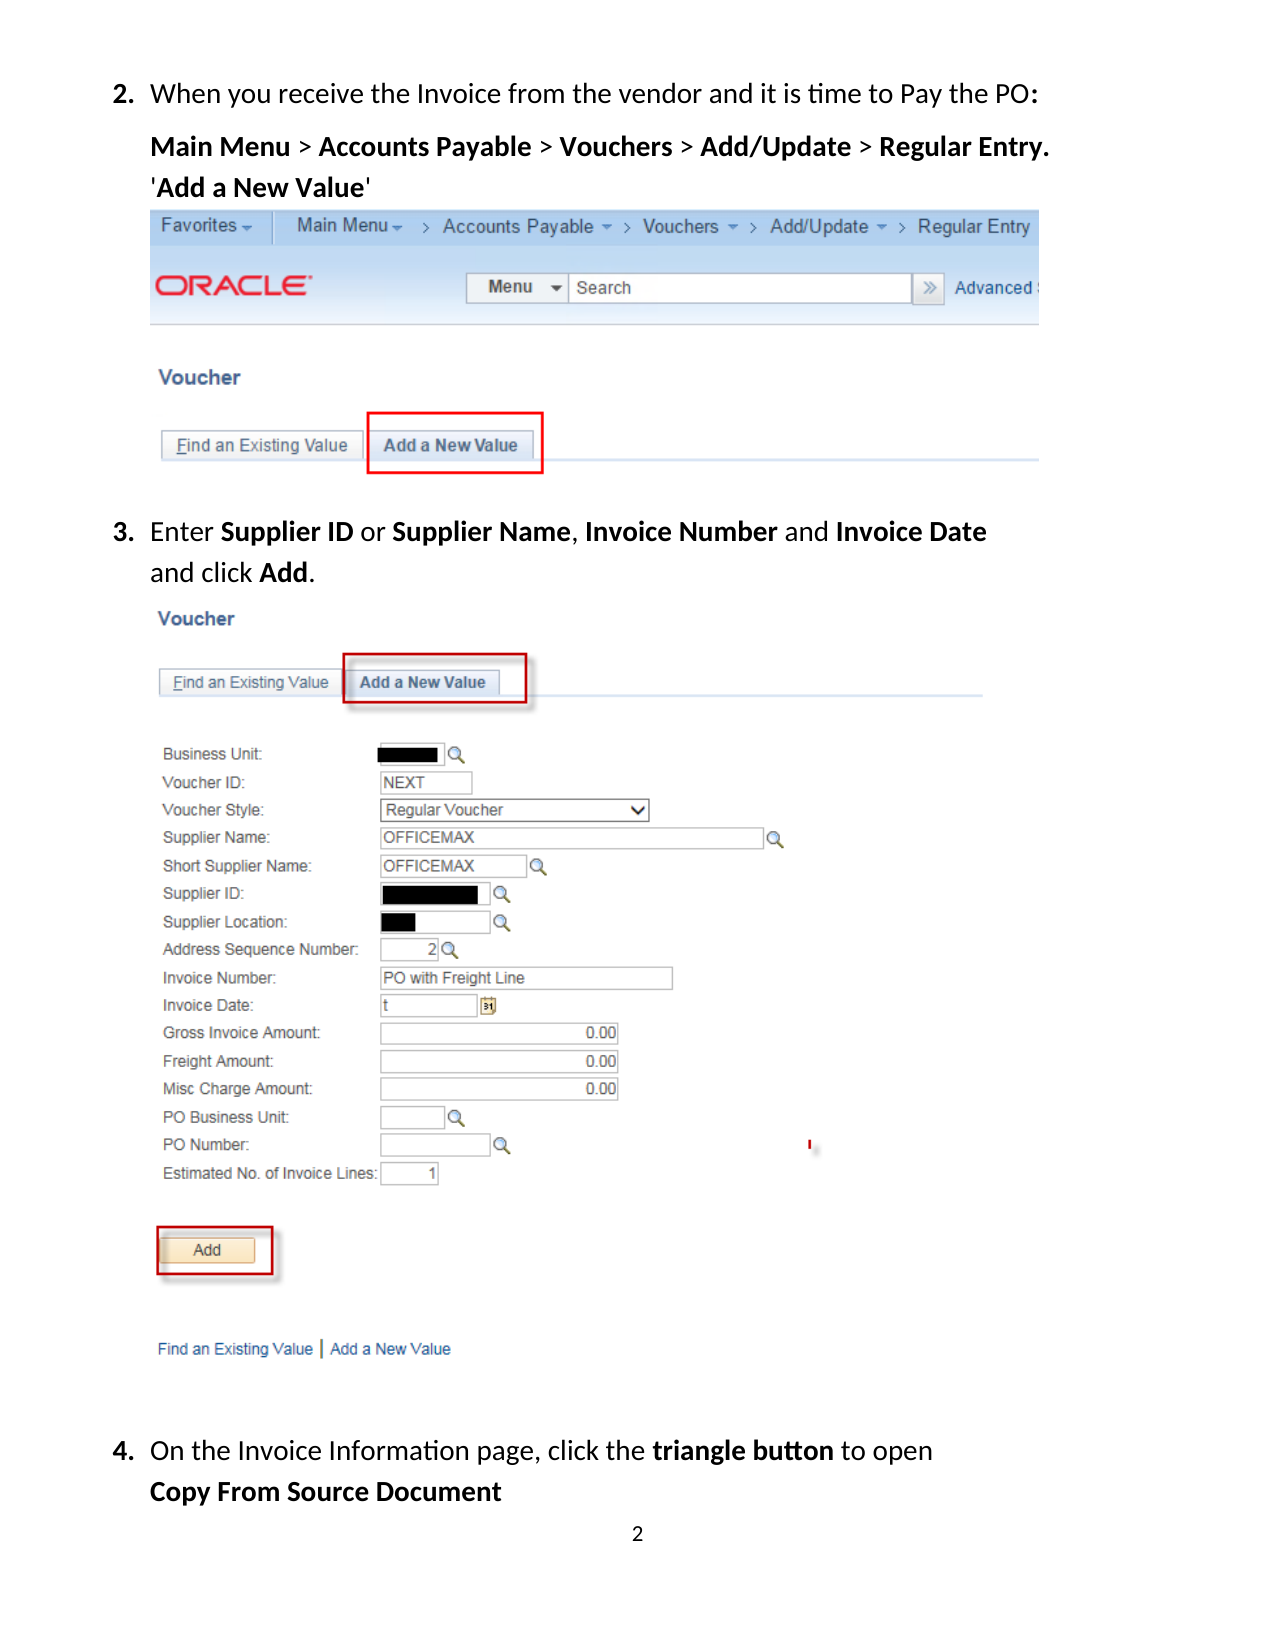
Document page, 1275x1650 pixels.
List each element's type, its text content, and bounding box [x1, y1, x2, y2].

list When you receive the Invoice from the vendor and it is time to Pay the PO: [112, 75, 1200, 111]
picture [150, 593, 1035, 1416]
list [112, 1432, 1200, 1509]
picture [150, 209, 1039, 497]
